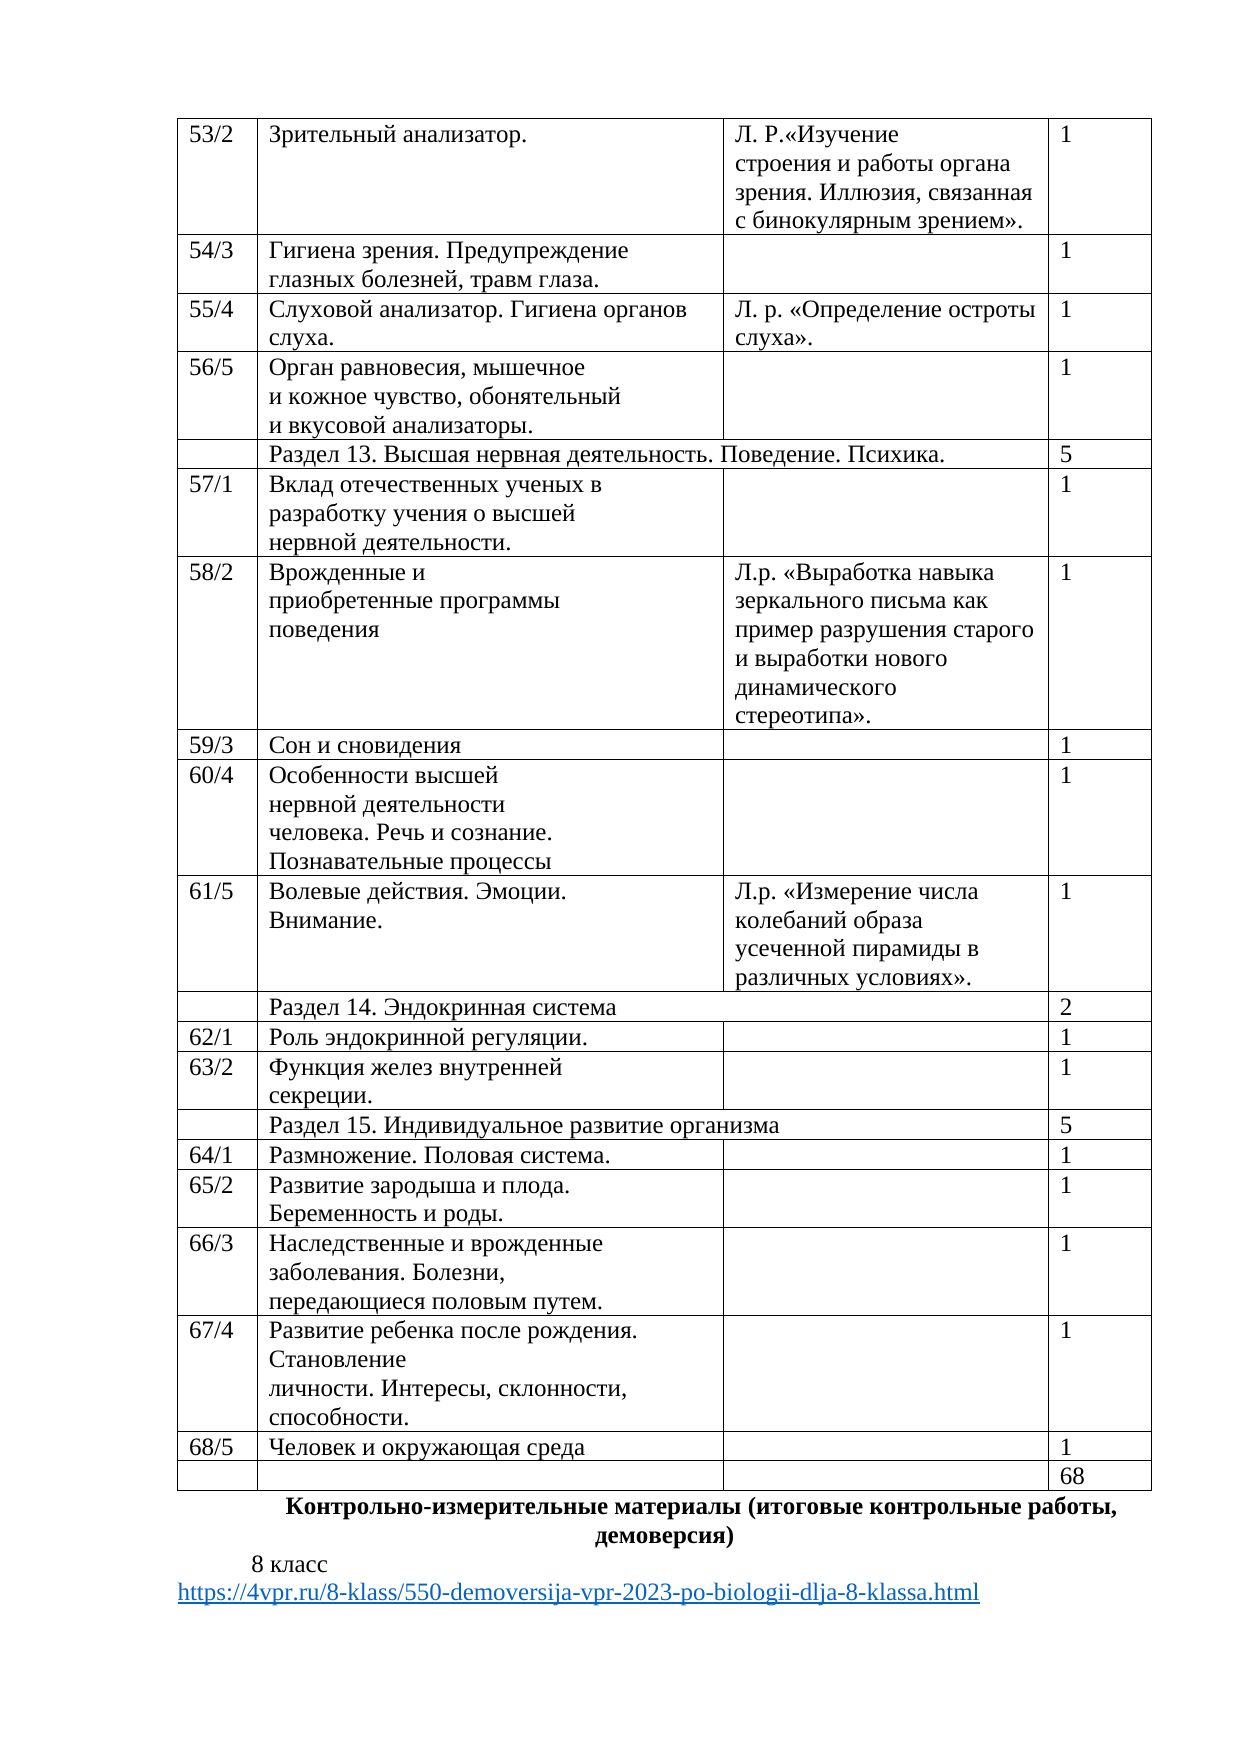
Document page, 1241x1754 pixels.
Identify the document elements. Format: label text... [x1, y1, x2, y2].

text Контрольно-измерительные материалы (итоговые контрольные работы, демоверсия) [177, 1491, 1152, 1549]
table_cell Л. р. «Определение остроты слуха». [724, 294, 1048, 351]
table_cell 1 [1049, 760, 1151, 875]
table_cell 54/3 [178, 235, 257, 293]
table_cell 1 [1049, 1228, 1151, 1314]
table_cell 60/4 [178, 760, 257, 875]
table_cell [178, 992, 257, 1021]
table_cell 5 [1049, 440, 1151, 468]
table_cell Врожденные и приобретенные программы поведения [258, 557, 723, 729]
table_cell 62/1 [178, 1022, 257, 1051]
table_cell Л.р. «Измерение числа колебаний образа усеченной пирамиды в различных условиях». [724, 876, 1048, 991]
table_cell 1 [1049, 876, 1151, 991]
table_cell Развитие зародыша и плода. Беременность и роды. [258, 1170, 723, 1227]
table_cell 63/2 [178, 1052, 257, 1109]
table_cell 1 [1049, 1170, 1151, 1227]
table_cell Человек и окружающая среда [258, 1432, 723, 1460]
table_cell Размножение. Половая система. [258, 1140, 723, 1169]
table_cell 59/3 [178, 730, 257, 759]
table_cell 58/2 [178, 557, 257, 729]
table_cell [724, 469, 1048, 556]
table_cell [724, 760, 1048, 875]
table_cell Сон и сновидения [258, 730, 723, 759]
table_cell Раздел 15. Индивидуальное развитие организма [258, 1110, 1048, 1139]
table_cell 1 [1049, 235, 1151, 293]
table_cell 2 [1049, 992, 1151, 1021]
table_cell 1 [1049, 1022, 1151, 1051]
table_cell Развитие ребенка после рождения. Становление личности. Интересы, склонности, способности. [258, 1316, 723, 1431]
table_cell 1 [1049, 352, 1151, 438]
table_cell Слуховой анализатор. Гигиена органов слуха. [258, 294, 723, 351]
table_cell [724, 235, 1048, 293]
table_cell 5 [1049, 1110, 1151, 1139]
table_cell Зрительный анализатор. [258, 119, 723, 234]
table_cell [724, 352, 1048, 438]
table_cell 68/5 [178, 1432, 257, 1460]
text https://4vpr.ru/8-klass/550-demoversija-vpr-2023-po-biologii-dlja-8-klassa.html [177, 1577, 1152, 1606]
table_cell 1 [1049, 1052, 1151, 1109]
table_cell 57/1 [178, 469, 257, 556]
table_cell Раздел 13. Высшая нервная деятельность. Поведение. Психика. [258, 440, 1048, 468]
table_cell Раздел 14. Эндокринная система [258, 992, 1048, 1021]
table_cell [724, 1461, 1048, 1490]
table_cell Роль эндокринной регуляции. [258, 1022, 723, 1051]
table_cell Вклад отечественных ученых в разработку учения о высшей нервной деятельности. [258, 469, 723, 556]
table_cell 1 [1049, 294, 1151, 351]
table_cell 1 [1049, 119, 1151, 234]
table_cell Л. Р.«Изучение строения и работы органа зрения. Иллюзия, связанная с бинокулярным зрением». [724, 119, 1048, 234]
table_cell Орган равновесия, мышечное и кожное чувство, обонятельный и вкусовой анализаторы. [258, 352, 723, 438]
table_cell 61/5 [178, 876, 257, 991]
table_cell 68 [1049, 1461, 1151, 1490]
table_cell 1 [1049, 730, 1151, 759]
table_cell 1 [1049, 469, 1151, 556]
table_cell 66/3 [178, 1228, 257, 1314]
table_cell 65/2 [178, 1170, 257, 1227]
table_cell [724, 1316, 1048, 1431]
table_cell Волевые действия. Эмоции. Внимание. [258, 876, 723, 991]
table_cell Л.р. «Выработка навыка зеркального письма как пример разрушения старого и выработки нового динамического стереотипа». [724, 557, 1048, 729]
table_cell 1 [1049, 557, 1151, 729]
table_cell [724, 1052, 1048, 1109]
table_cell 55/4 [178, 294, 257, 351]
table_cell [724, 1022, 1048, 1051]
table_cell Функция желез внутренней секреции. [258, 1052, 723, 1109]
table_cell 1 [1049, 1316, 1151, 1431]
table_cell [178, 1461, 257, 1490]
table_cell 67/4 [178, 1316, 257, 1431]
table_cell 53/2 [178, 119, 257, 234]
table_cell Особенности высшей нервной деятельности человека. Речь и сознание. Познавательные процессы [258, 760, 723, 875]
table_cell 56/5 [178, 352, 257, 438]
table_cell Гигиена зрения. Предупреждение глазных болезней, травм глаза. [258, 235, 723, 293]
text 8 класс [177, 1549, 1152, 1577]
table_cell [178, 440, 257, 468]
table_cell [178, 1110, 257, 1139]
table_cell 1 [1049, 1432, 1151, 1460]
table_cell [724, 1228, 1048, 1314]
table_cell [724, 730, 1048, 759]
table_cell Наследственные и врожденные заболевания. Болезни, передающиеся половым путем. [258, 1228, 723, 1314]
table_cell [724, 1170, 1048, 1227]
table_cell [724, 1140, 1048, 1169]
table_cell 1 [1049, 1140, 1151, 1169]
table_cell [258, 1461, 723, 1490]
table_cell 64/1 [178, 1140, 257, 1169]
table_cell [724, 1432, 1048, 1460]
